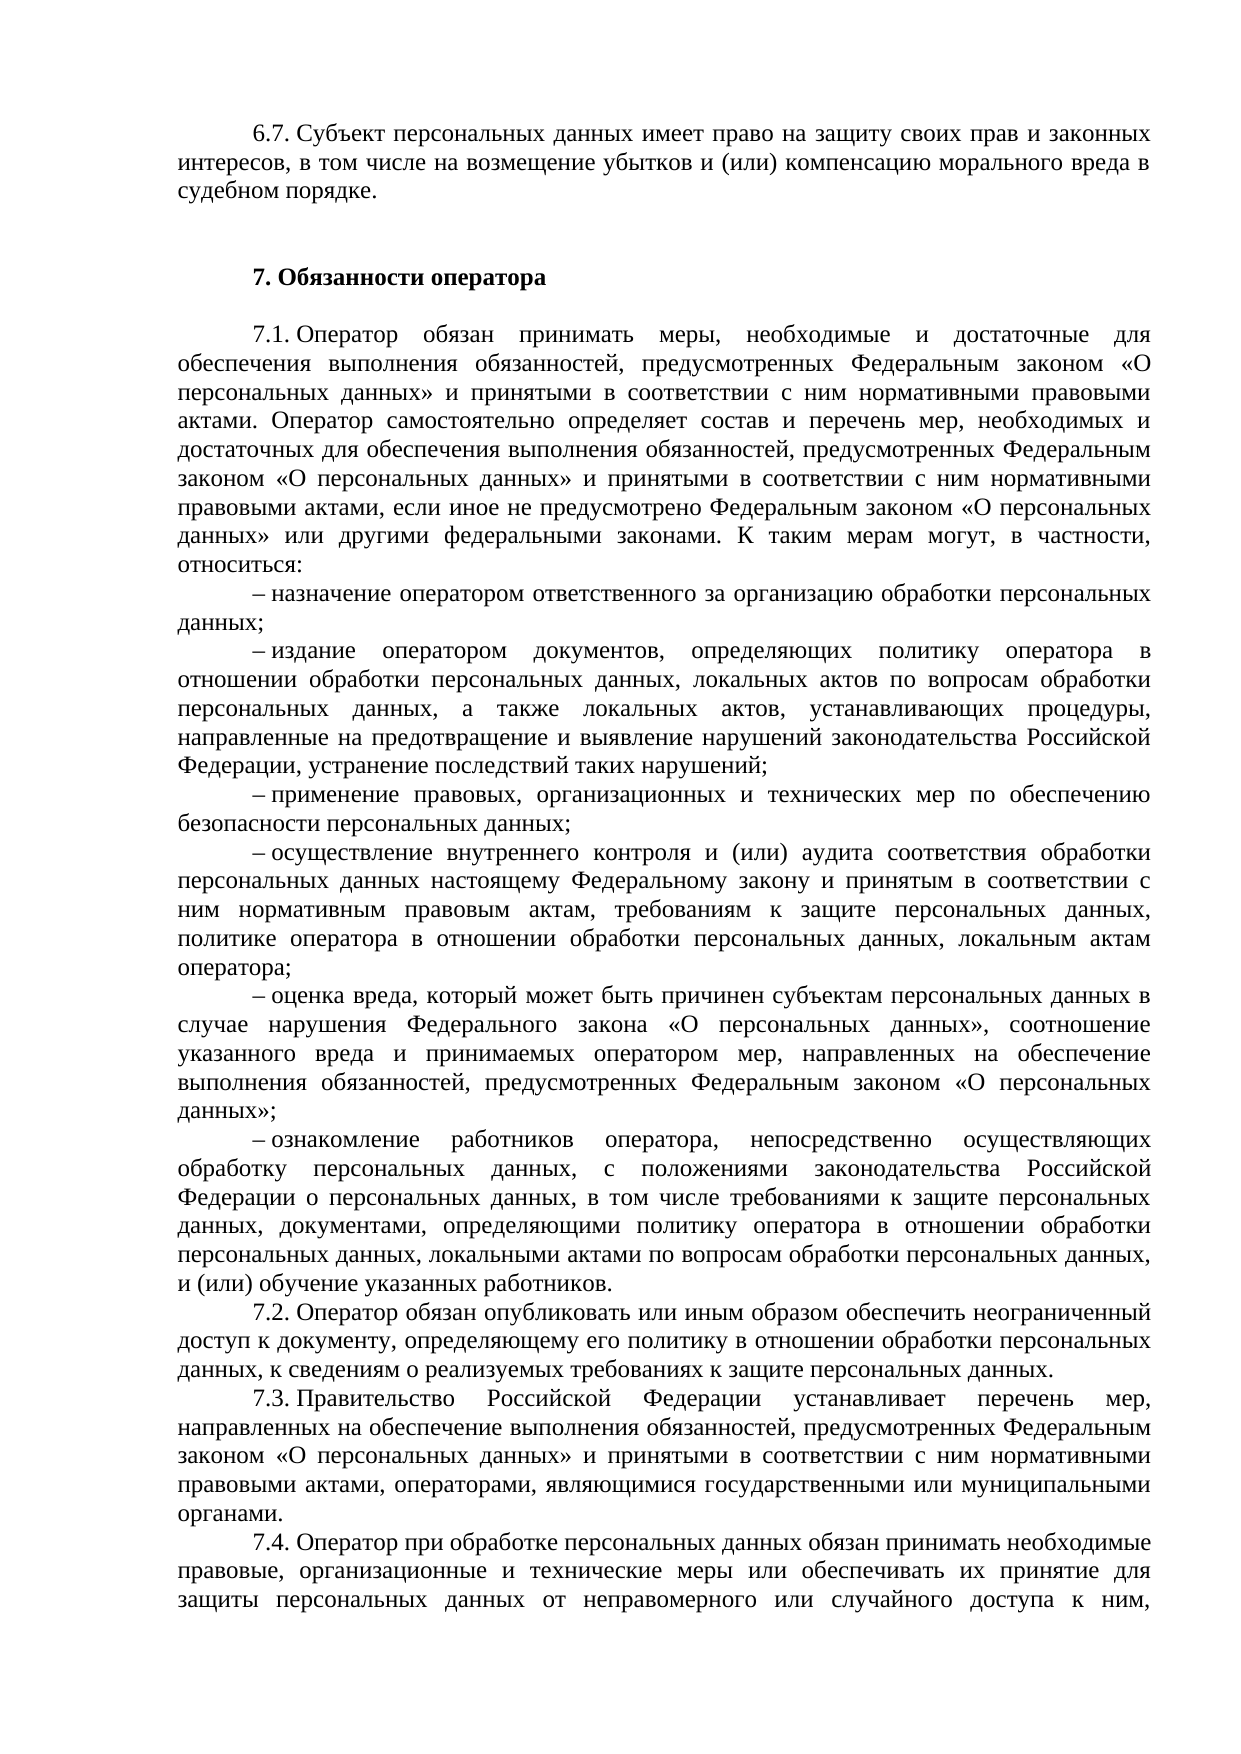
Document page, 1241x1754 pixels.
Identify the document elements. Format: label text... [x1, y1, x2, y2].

text – осуществление внутреннего контроля и (или) аудита соответствия обработки персональных данных настоящему Федеральному закону и принятым в соответствии с ним нормативным правовым актам, требованиям к защите персональных данных, политике оператора в отношении обработки персональных данных, локальным актам оператора; [177, 837, 1152, 981]
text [177, 1527, 1152, 1613]
text 7.3. Правительство Российской Федерации устанавливает перечень мер, направленных на обеспечение выполнения обязанностей, предусмотренных Федеральным законом «О персональных данных» и принятыми в соответствии с ним нормативными правовыми актами, операторами, являющимися государственными или муниципальными органами. [177, 1383, 1152, 1527]
text 7.2. Оператор обязан опубликовать или иным образом обеспечить неограниченный доступ к документу, определяющему его политику в отношении обработки персональных данных, к сведениям о реализуемых требованиях к защите персональных данных. [177, 1297, 1152, 1383]
text – оценка вреда, который может быть причинен субъектам персональных данных в случае нарушения Федерального закона «О персональных данных», соотношение указанного вреда и принимаемых оператором мер, направленных на обеспечение выполнения обязанностей, предусмотренных Федеральным законом «О персональных данных»; [177, 981, 1152, 1124]
text – ознакомление работников оператора, непосредственно осуществляющих обработку персональных данных, с положениями законодательства Российской Федерации о персональных данных, в том числе требованиями к защите персональных данных, документами, определяющими политику оператора в отношении обработки персональных данных, локальными актами по вопросам обработки персональных данных, и (или) обучение указанных работников. [177, 1124, 1152, 1297]
text 7. Обязанности оператора [177, 262, 1152, 291]
text 6.7. Субъект персональных данных имеет право на защиту своих прав и законных интересов, в том числе на возмещение убытков и (или) компенсацию морального вреда в судебном порядке. [177, 118, 1152, 204]
text – издание оператором документов, определяющих политику оператора в отношении обработки персональных данных, локальных актов по вопросам обработки персональных данных, а также локальных актов, устанавливающих процедуры, направленные на предотвращение и выявление нарушений законодательства Российской Федерации, устранение последствий таких нарушений; [177, 636, 1152, 779]
text 7.1. Оператор обязан принимать меры, необходимые и достаточные для обеспечения выполнения обязанностей, предусмотренных Федеральным законом «О персональных данных» и принятыми в соответствии с ним нормативными правовыми актами. Оператор самостоятельно определяет состав и перечень мер, необходимых и достаточных для обеспечения выполнения обязанностей, предусмотренных Федеральным законом «О персональных данных» и принятыми в соответствии с ним нормативными правовыми актами, если иное не предусмотрено Федеральным законом «О персональных данных» или другими федеральными законами. К таким мерам могут, в частности, относиться: [177, 319, 1152, 578]
text – назначение оператором ответственного за организацию обработки персональных данных; [177, 578, 1152, 636]
text – применение правовых, организационных и технических мер по обеспечению безопасности персональных данных; [177, 779, 1152, 837]
